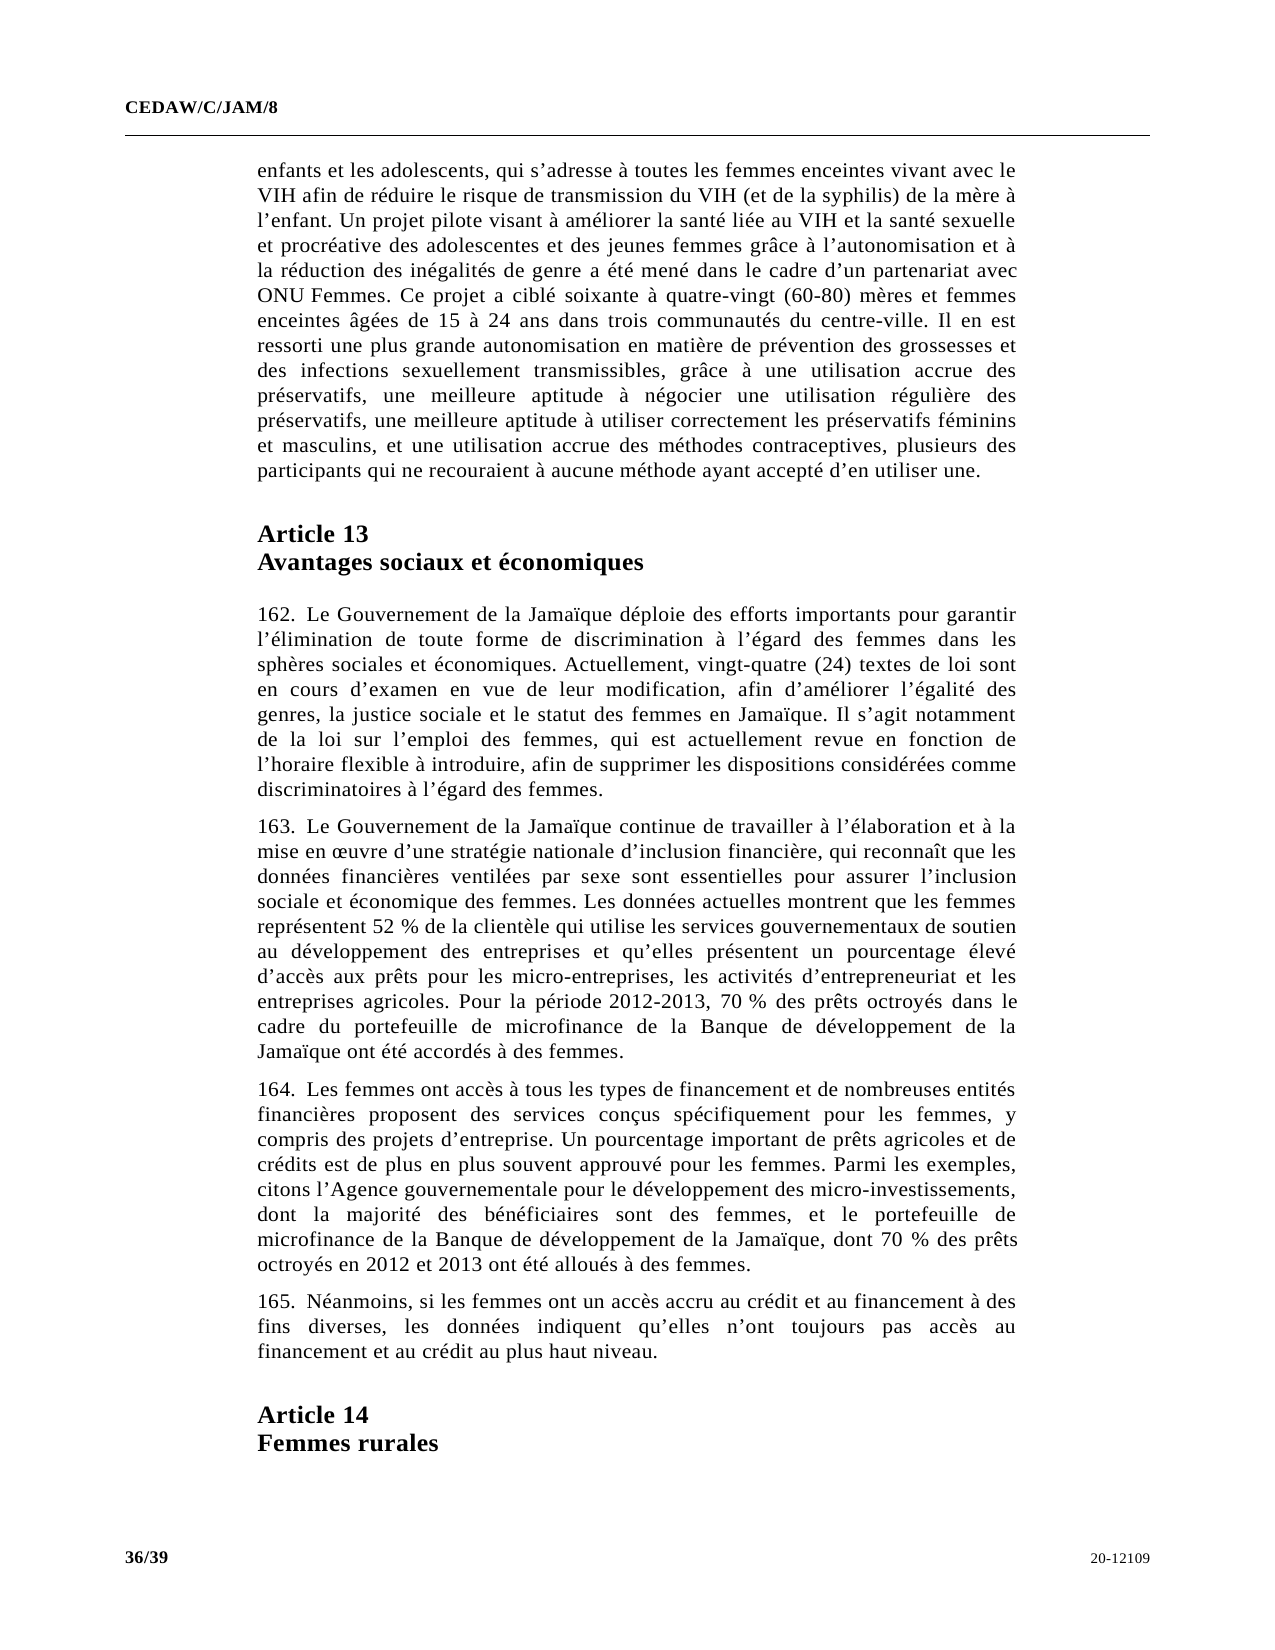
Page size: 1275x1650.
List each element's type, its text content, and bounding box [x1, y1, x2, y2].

text Femmes rurales [125, 1429, 1150, 1457]
list Le Gouvernement de la Jamaïque déploie des efforts importants pour garantir l’élimination de toute forme de discrimination à l’égard des femmes dans les sphères sociales et économiques. Actuellement, vingt-quatre (24) textes de loi sont en cours d’examen en vue de leur modification, afin d’améliorer l’égalité des genres, la justice sociale et le statut des femmes en Jamaïque. Il s’agit notamment de la loi sur l’emploi des femmes, qui est actuellement revue en fonction de l’horaire flexible à introduire, afin de supprimer les dispositions considérées comme discriminatoires à l’égard des femmes. [257, 601, 1018, 801]
list Le Gouvernement de la Jamaïque continue de travailler à l’élaboration et à la mise en œuvre d’une stratégie nationale d’inclusion financière, qui reconnaît que les données financières ventilées par sexe sont essentielles pour assurer l’inclusion sociale et économique des femmes. Les données actuelles montrent que les femmes représentent 52 % de la clientèle qui utilise les services gouvernementaux de soutien au développement des entreprises et qu’elles présentent un pourcentage élevé d’accès aux prêts pour les micro-entreprises, les activités d’entrepreneuriat et les entreprises agricoles. Pour la période 2012-2013, 70 % des prêts octroyés dans le cadre du portefeuille de microfinance de la Banque de développement de la Jamaïque ont été accordés à des femmes. [257, 814, 1018, 1064]
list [257, 157, 1018, 482]
text Article 14 [125, 1401, 1150, 1429]
list Les femmes ont accès à tous les types de financement et de nombreuses entités financières proposent des services conçus spécifiquement pour les femmes, y compris des projets d’entreprise. Un pourcentage important de prêts agricoles et de crédits est de plus en plus souvent approuvé pour les femmes. Parmi les exemples, citons l’Agence gouvernementale pour le développement des micro-investissements, dont la majorité des bénéficiaires sont des femmes, et le portefeuille de microfinance de la Banque de développement de la Jamaïque, dont 70 % des prêts octroyés en 2012 et 2013 ont été alloués à des femmes. [257, 1076, 1018, 1276]
list Néanmoins, si les femmes ont un accès accru au crédit et au financement à des fins diverses, les données indiquent qu’elles n’ont toujours pas accès au financement et au crédit au plus haut niveau. [257, 1289, 1018, 1364]
text Article 13 [125, 520, 1150, 548]
text Avantages sociaux et économiques [125, 548, 1150, 576]
